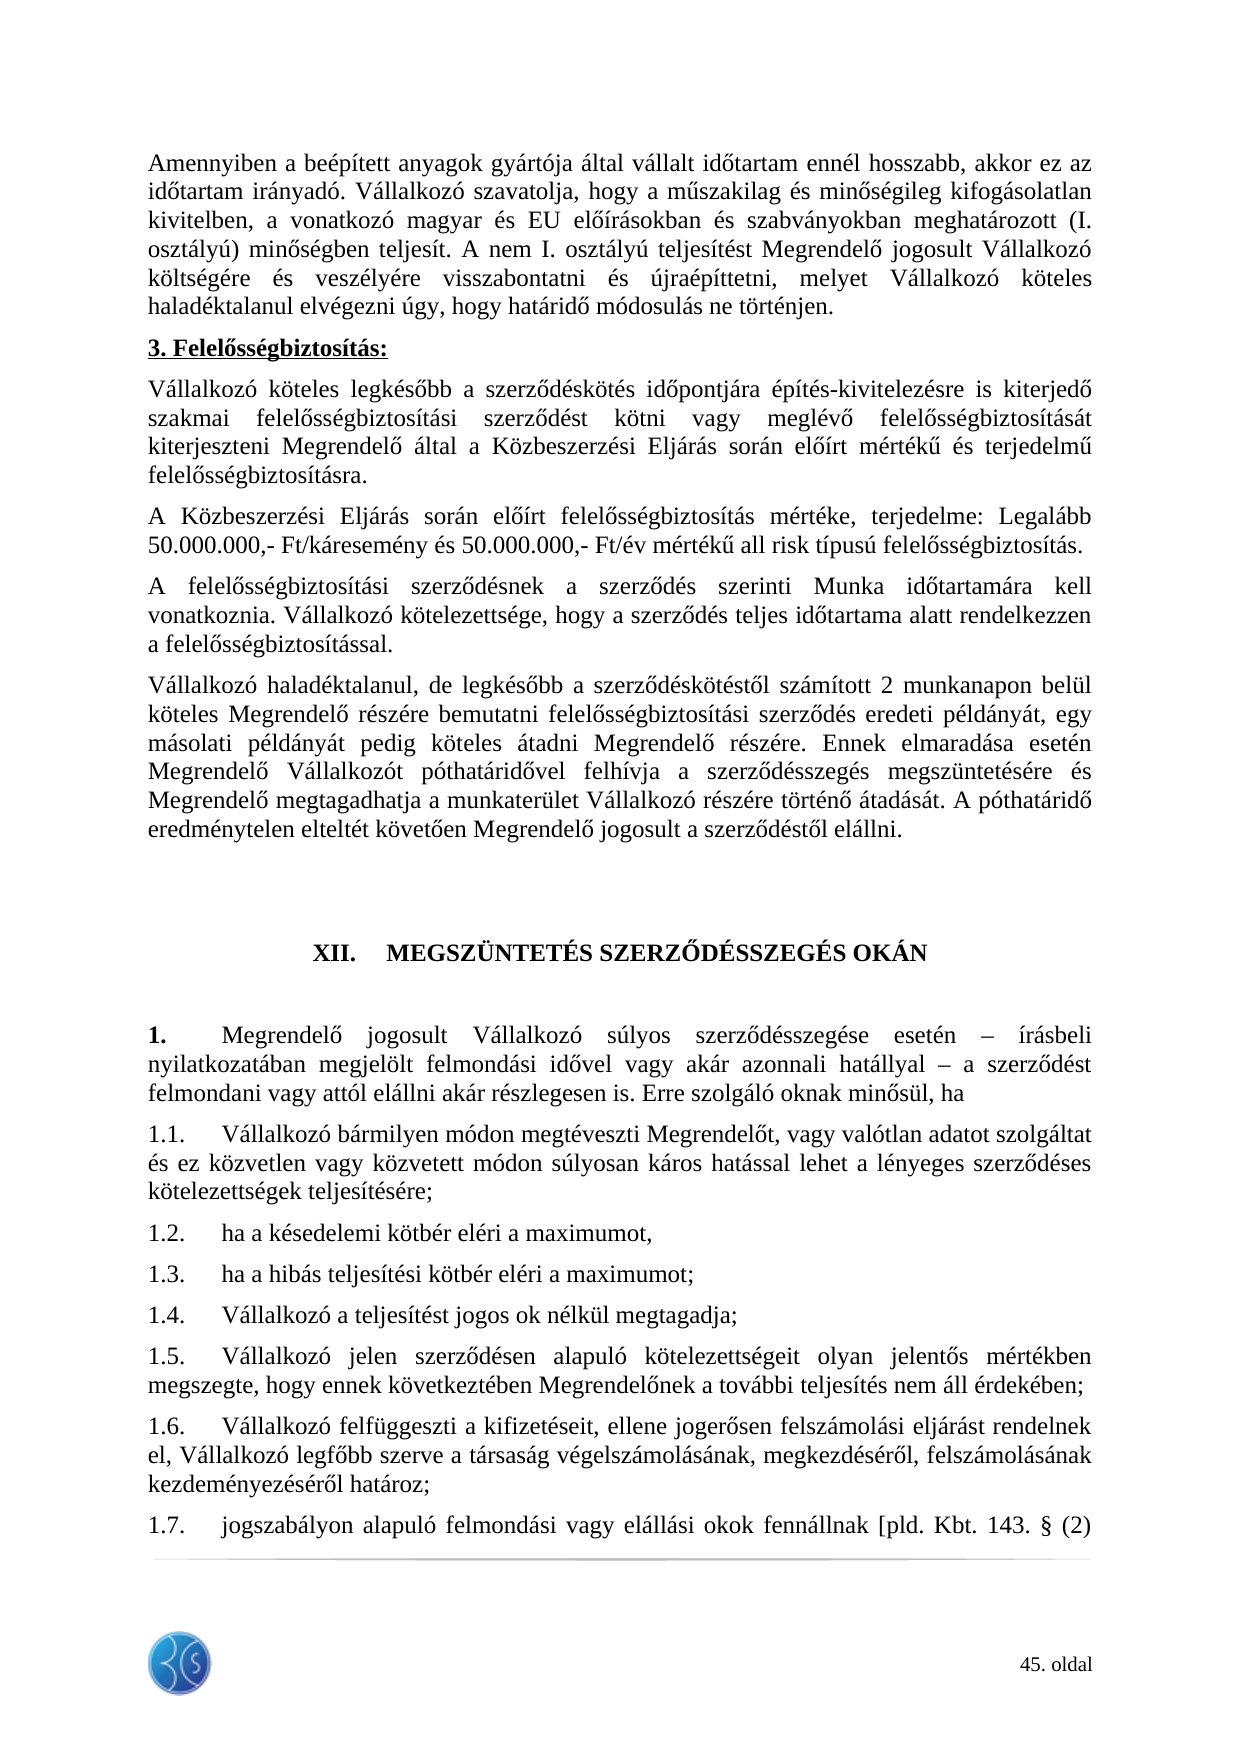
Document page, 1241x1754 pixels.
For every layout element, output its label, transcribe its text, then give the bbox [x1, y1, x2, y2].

picture [147, 1552, 1093, 1566]
picture [147, 1631, 212, 1696]
text Vállalkozó haladéktalanul, de legkésőbb a szerződéskötéstől számított 2 munkanapon belül köteles Megrendelő részére bemutatni felelősségbiztosítási szerződés eredeti példányát, egy másolati példányát pedig köteles átadni Megrendelő részére. Ennek elmaradása esetén Megrendelő Vállalkozót póthatáridővel felhívja a szerződésszegés megszüntetésére és Megrendelő megtagadhatja a munkaterület Vállalkozó részére történő átadását. A póthatáridő eredménytelen elteltét követően Megrendelő jogosult a szerződéstől elállni. [148, 670, 1093, 843]
text 3. Felelősségbiztosítás: [148, 333, 1093, 361]
text 1.4. Vállalkozó a teljesítést jogos ok nélkül megtagadja; [148, 1300, 1093, 1329]
text 1.3. ha a hibás teljesítési kötbér eléri a maximumot; [148, 1259, 1093, 1288]
text 1.5. Vállalkozó jelen szerződésen alapuló kötelezettségeit olyan jelentős mértékben megszegte, hogy ennek következtében Megrendelőnek a további teljesítés nem áll érdekében; [148, 1341, 1093, 1399]
text 1.2. ha a késedelemi kötbér eléri a maximumot, [148, 1218, 1093, 1246]
text XII. MEGSZÜNTETÉS SZERZŐDÉSSZEGÉS OKÁN [148, 938, 1093, 966]
text 1.7. jogszabályon alapuló felmondási vagy elállási okok fennállnak [pld. Kbt. 143. § (2) (3) bek.] [148, 1510, 1093, 1539]
text Vállalkozó köteles legkésőbb a szerződéskötés időpontjára építés-kivitelezésre is kiterjedő szakmai felelősségbiztosítási szerződést kötni vagy meglévő felelősségbiztosítását kiterjeszteni Megrendelő által a Közbeszerzési Eljárás során előírt mértékű és terjedelmű felelősségbiztosításra. [148, 374, 1093, 489]
text 1.1. Vállalkozó bármilyen módon megtéveszti Megrendelőt, vagy valótlan adatot szolgáltat és ez közvetlen vagy közvetett módon súlyosan káros hatással lehet a lényeges szerződéses kötelezettségek teljesítésére; [148, 1119, 1093, 1205]
text A felelősségbiztosítási szerződésnek a szerződés szerinti Munka időtartamára kell vonatkoznia. Vállalkozó kötelezettsége, hogy a szerződés teljes időtartama alatt rendelkezzen a felelősségbiztosítással. [148, 571, 1093, 658]
text 1. Megrendelő jogosult Vállalkozó súlyos szerződésszegése esetén – írásbeli nyilatkozatában megjelölt felmondási idővel vagy akár azonnali hatállyal – a szerződést felmondani vagy attól elállni akár részlegesen is. Erre szolgáló oknak minősül, ha [148, 1020, 1093, 1106]
text 1.6. Vállalkozó felfüggeszti a kifizetéseit, ellene jogerősen felszámolási eljárást rendelnek el, Vállalkozó legfőbb szerve a társaság végelszámolásának, megkezdéséről, felszámolásának kezdeményezéséről határoz; [148, 1411, 1093, 1498]
text A Közbeszerzési Eljárás során előírt felelősségbiztosítás mértéke, terjedelme: Legalább 50.000.000,- Ft/káresemény és 50.000.000,- Ft/év mértékű all risk típusú felelősségbiztosítás. [148, 501, 1093, 559]
